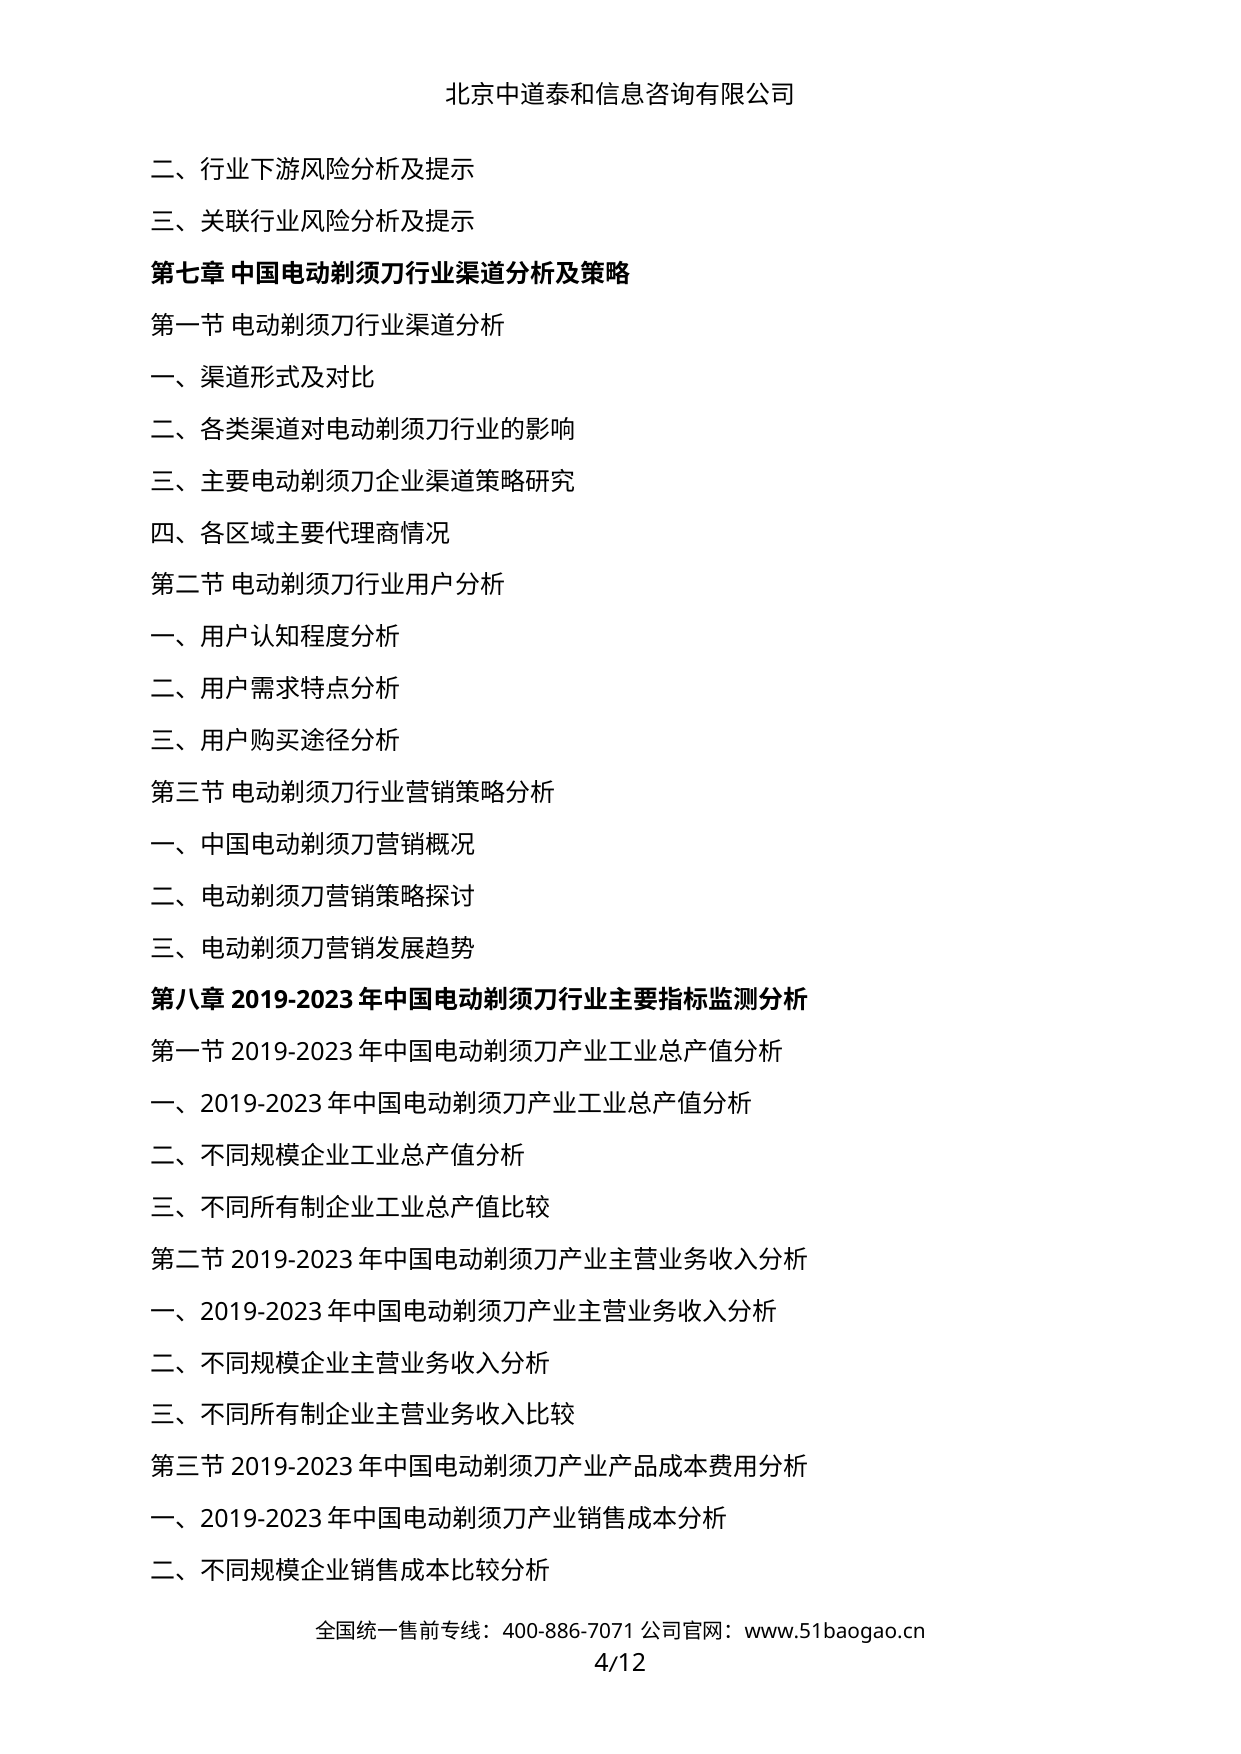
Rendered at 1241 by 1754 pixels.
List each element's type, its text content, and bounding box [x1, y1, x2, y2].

text 二、不同规模企业工业总产值分析 [150, 1136, 1090, 1172]
text 第七章 中国电动剃须刀行业渠道分析及策略 [150, 254, 1090, 290]
text 二、行业下游风险分析及提示 [150, 150, 1090, 186]
text 第八章 2019-2023年中国电动剃须刀行业主要指标监测分析 [150, 980, 1090, 1016]
text 一、2019-2023年中国电动剃须刀产业工业总产值分析 [150, 1084, 1090, 1120]
text 三、不同所有制企业工业总产值比较 [150, 1187, 1090, 1224]
text 四、各区域主要代理商情况 [150, 513, 1090, 549]
text 第三节 2019-2023年中国电动剃须刀产业产品成本费用分析 [150, 1447, 1090, 1483]
text 第一节 电动剃须刀行业渠道分析 [150, 306, 1090, 342]
text 三、不同所有制企业主营业务收入比较 [150, 1395, 1090, 1431]
text 第二节 2019-2023年中国电动剃须刀产业主营业务收入分析 [150, 1239, 1090, 1276]
text 一、2019-2023年中国电动剃须刀产业销售成本分析 [150, 1499, 1090, 1535]
text 一、渠道形式及对比 [150, 357, 1090, 394]
text 一、2019-2023年中国电动剃须刀产业主营业务收入分析 [150, 1291, 1090, 1327]
text 一、用户认知程度分析 [150, 617, 1090, 653]
text 第三节 电动剃须刀行业营销策略分析 [150, 772, 1090, 809]
text 二、不同规模企业销售成本比较分析 [150, 1551, 1090, 1587]
text 二、不同规模企业主营业务收入分析 [150, 1343, 1090, 1379]
text 第二节 电动剃须刀行业用户分析 [150, 565, 1090, 601]
text 三、主要电动剃须刀企业渠道策略研究 [150, 461, 1090, 497]
text 二、用户需求特点分析 [150, 669, 1090, 705]
text 二、各类渠道对电动剃须刀行业的影响 [150, 409, 1090, 446]
text 三、关联行业风险分析及提示 [150, 202, 1090, 238]
text 第一节 2019-2023年中国电动剃须刀产业工业总产值分析 [150, 1032, 1090, 1068]
text 三、电动剃须刀营销发展趋势 [150, 928, 1090, 964]
text 二、电动剃须刀营销策略探讨 [150, 876, 1090, 912]
text 三、用户购买途径分析 [150, 721, 1090, 757]
text 一、中国电动剃须刀营销概况 [150, 824, 1090, 861]
